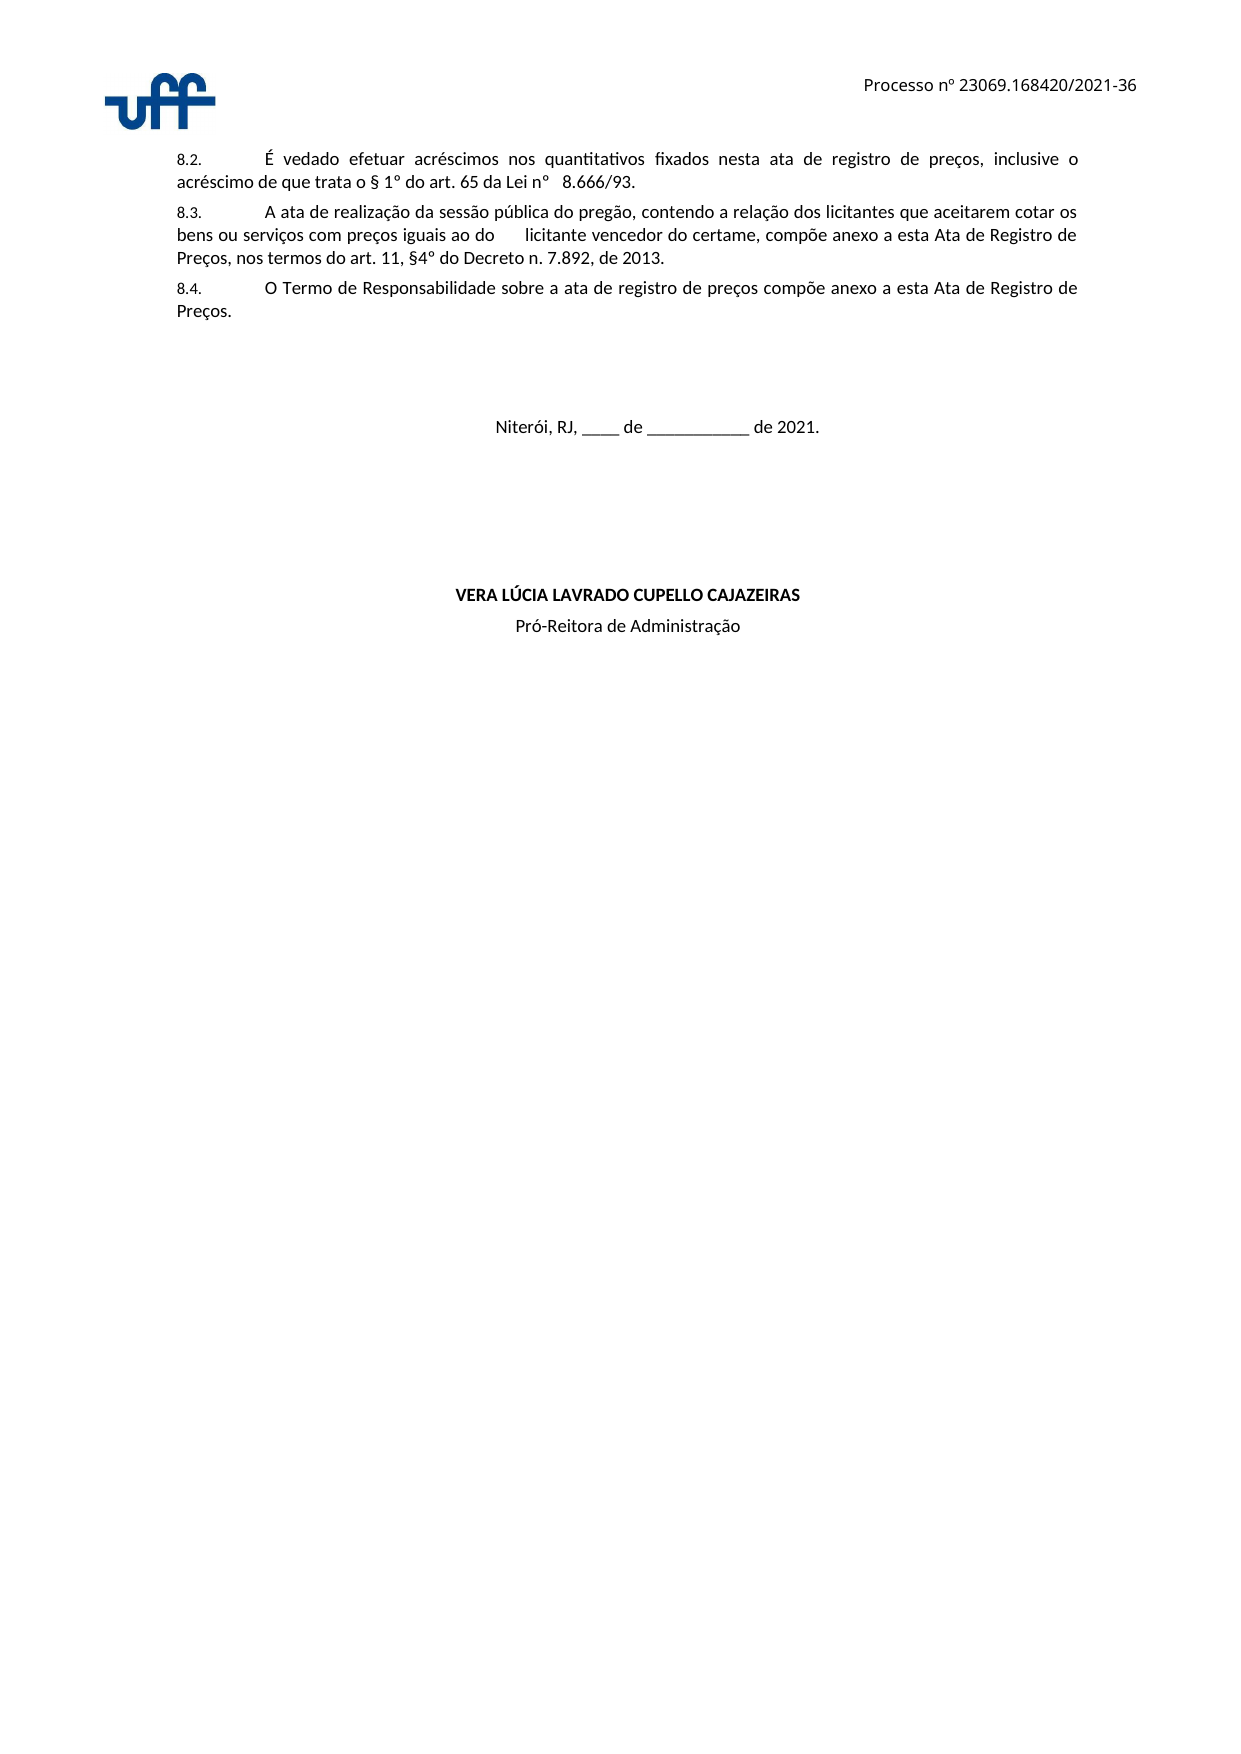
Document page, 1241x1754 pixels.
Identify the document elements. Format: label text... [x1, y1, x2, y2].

text Niterói, RJ, ____ de ___________ de 2021. [177, 415, 1137, 438]
text Pró-Reitora de Administração [433, 614, 823, 637]
list É vedado efetuar acréscimos nos quantitativos ﬁxados nesta ata de registro de preços, inclusive o acréscimo de que trata o § 1º do art. 65 da Lei nº 8.666/93. [177, 148, 1079, 193]
text VERA LÚCIA LAVRADO CUPELLO CAJAZEIRAS [433, 584, 823, 607]
picture [103, 73, 216, 135]
list O Termo de Responsabilidade sobre a ata de registro de preços compõe anexo a esta Ata de Registro de Preços. [177, 277, 1079, 322]
list A ata de realização da sessão pública do pregão, contendo a relação dos licitantes que aceitarem cotar os bens ou serviços com preços iguais ao do licitante vencedor do certame, compõe anexo a esta Ata de Registro de Preços, nos termos do art. 11, §4º do Decreto n. 7.892, de 2013. [177, 201, 1079, 269]
